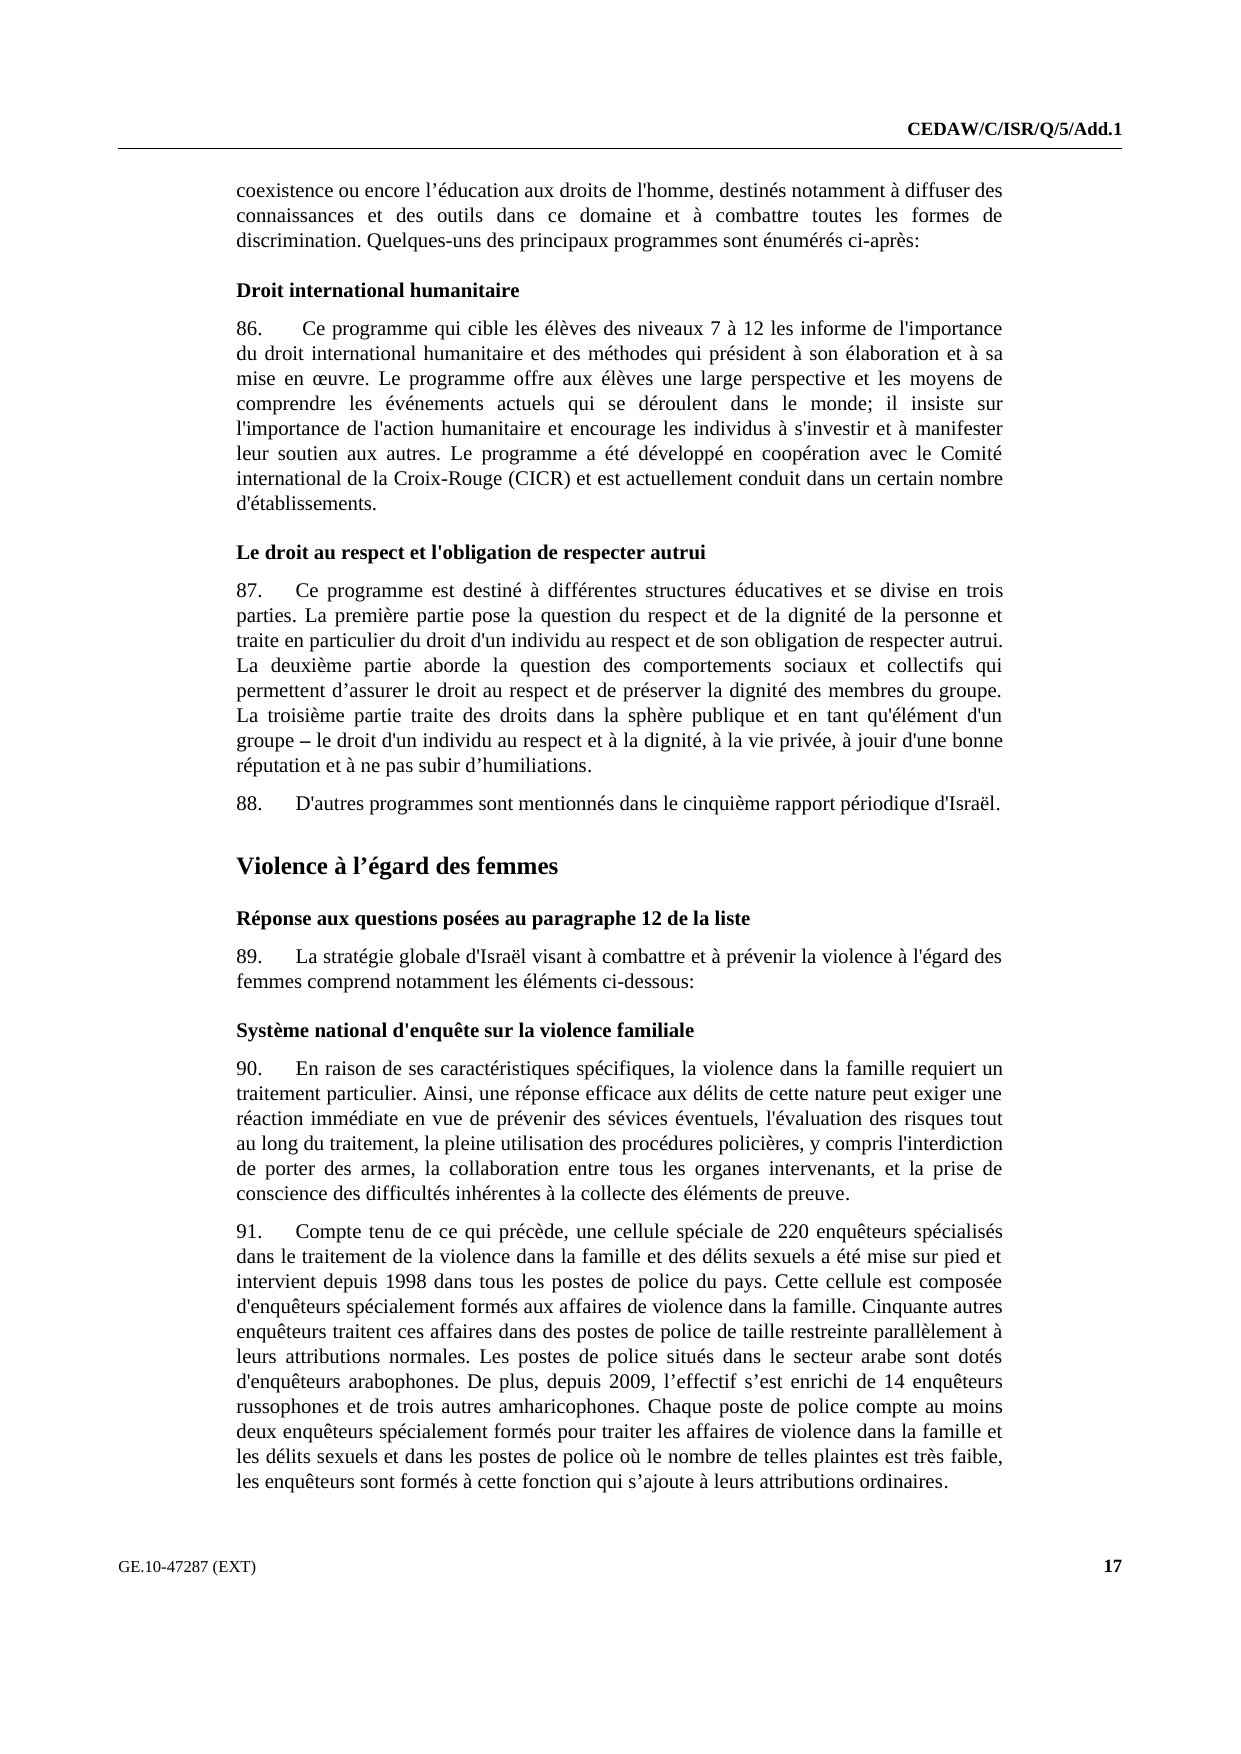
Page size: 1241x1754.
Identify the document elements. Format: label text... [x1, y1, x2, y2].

text 89. La stratégie globale d'Israël visant à combattre et à prévenir la violence à l'égard des femmes comprend notamment les éléments ci-dessous: [236, 943, 1004, 993]
text Violence à l’égard des femmes [118, 852, 1004, 880]
text Le droit au respect et l'obligation de respecter autrui [118, 540, 1004, 565]
text 86. Ce programme qui cible les élèves des niveaux 7 à 12 les informe de l'importance du droit international humanitaire et des méthodes qui président à son élaboration et à sa mise en œuvre. Le programme offre aux élèves une large perspective et les moyens de comprendre les événements actuels qui se déroulent dans le monde; il insiste sur l'importance de l'action humanitaire et encourage les individus à s'investir et à manifester leur soutien aux autres. Le programme a été développé en coopération avec le Comité international de la Croix-Rouge (CICR) et est actuellement conduit dans un certain nombre d'établissements. [236, 315, 1004, 515]
text 87. Ce programme est destiné à différentes structures éducatives et se divise en trois parties. La première partie pose la question du respect et de la dignité de la personne et traite en particulier du droit d'un individu au respect et de son obligation de respecter autrui. La deuxième partie aborde la question des comportements sociaux et collectifs qui permettent d’assurer le droit au respect et de préserver la dignité des membres du groupe. La troisième partie traite des droits dans la sphère publique et en tant qu'élément d'un groupe – le droit d'un individu au respect et à la dignité, à la vie privée, à jouir d'une bonne réputation et à ne pas subir d’humiliations. [236, 577, 1004, 777]
text Système national d'enquête sur la violence familiale [118, 1018, 1004, 1043]
text Réponse aux questions posées au paragraphe 12 de la liste [118, 905, 1004, 930]
text 90. En raison de ses caractéristiques spécifiques, la violence dans la famille requiert un traitement particulier. Ainsi, une réponse efficace aux délits de cette nature peut exiger une réaction immédiate en vue de prévenir des sévices éventuels, l'évaluation des risques tout au long du traitement, la pleine utilisation des procédures policières, y compris l'interdiction de porter des armes, la collaboration entre tous les organes intervenants, et la prise de conscience des difficultés inhérentes à la collecte des éléments de preuve. [236, 1055, 1004, 1205]
text Droit international humanitaire [118, 277, 1004, 302]
text 91. Compte tenu de ce qui précède, une cellule spéciale de 220 enquêteurs spécialisés dans le traitement de la violence dans la famille et des délits sexuels a été mise sur pied et intervient depuis 1998 dans tous les postes de police du pays. Cette cellule est composée d'enquêteurs spécialement formés aux affaires de violence dans autres enquêteurs traitent ces affaires dans des postes de police de taille restreinte parallèlement à leurs attributions normales. Les postes de police situés dans le secteur arabe sont dotés d'enquêteurs arabophones. De plus, depuis 2009, l’effectif s’est enrichi de 14 enquêteurs russophones et de trois autres amharicophones. Chaque poste de police compte au moins deux enquêteurs spécialement formés pour traiter les affaires de violence dans la famille et les délits sexuels et dans les postes de police où le nombre de telles plaintes est très faible, les enquêteurs sont formés à cette fonction qui s’ajoute à leurs attributions ordinaires. [236, 1218, 1004, 1493]
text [236, 177, 1004, 252]
text 88. D'autres programmes sont mentionnés dans le cinquième rapport périodique d'Israël. [236, 790, 1004, 815]
